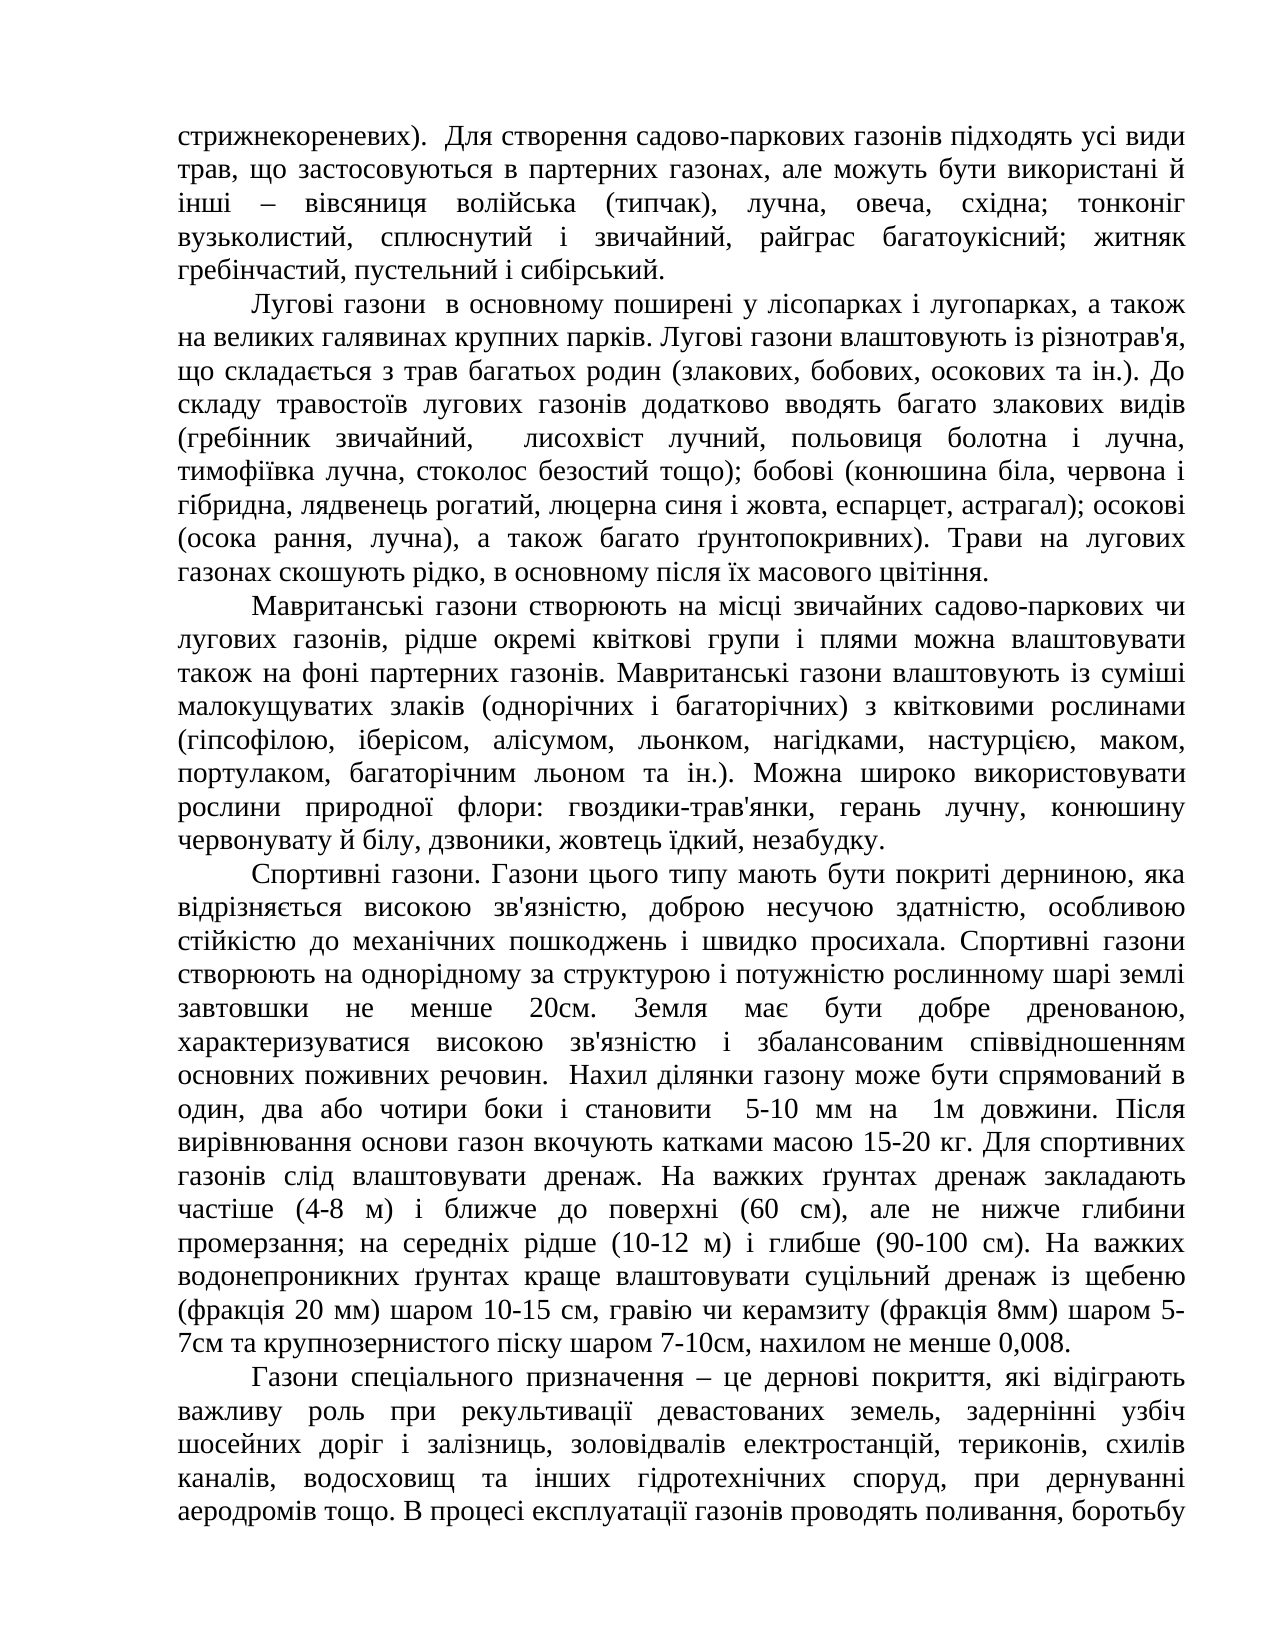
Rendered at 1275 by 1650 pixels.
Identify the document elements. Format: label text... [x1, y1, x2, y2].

text Мавританські газони створюють на місці звичайних садово-паркових чи лугових газонів, рідше окремі квіткові групи і плями можна влаштовувати також на фоні партерних газонів. Мавританські газони влаштовують із суміші малокущуватих злаків (однорічних і багаторічних) з квітковими рослинами (гіпсофілою, іберісом, алісумом, льонком, нагідками, настурцією, маком, портулаком, багаторічним льоном та ін.). Можна широко використовувати рослини природної флори: гвоздики-трав'янки, герань лучну, конюшину червонувату й білу, дзвоники, жовтець їдкий, незабудку. [177, 588, 1186, 856]
text Лугові газони в основному поширені у лісопарках і лугопарках, а також на великих галявинах крупних парків. Лугові газони влаштовують із різнотрав'я, що складається з трав багатьох родин (злакових, бобових, осокових та ін.). До складу травостоїв лугових газонів додатково вводять багато злакових видів (гребінник звичайний, лисохвіст лучний, польовиця болотна і лучна, тимофіївка лучна, стоколос безостий тощо); бобові (конюшина біла, червона і гібридна, лядвенець рогатий, люцерна синя і жовта, еспарцет, астрагал); осокові (осока рання, лучна), а також багато ґрунтопокривних). Трави на лугових газонах скошують рідко, в основному після їх масового цвітіння. [177, 286, 1186, 588]
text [177, 118, 1186, 286]
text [177, 1359, 1186, 1527]
text Спортивні газони. Газони цього типу мають бути покриті дерниною, яка відрізняється високою зв'язністю, доброю несучою здатністю, особливою стійкістю до механічних пошкоджень і швидко просихала. Спортивні газони створюють на однорідному за структурою і потужністю рослинному шарі землі завтовшки не менше 20см. Земля має бути добре дренованою, характеризуватися високою зв'язністю і збалансованим співвідношенням основних поживних речовин. Нахил ділянки газону може бути спрямований в один, два або чотири боки і становити 5-10 мм на 1м довжини. Після вирівнювання основи газон вкочують катками масою 15-20 кг. Для спортивних газонів слід влаштовувати дренаж. На важких ґрунтах дренаж закладають частіше (4-8 м) і ближче до поверхні (60 см), але не нижче глибини промерзання; на середніх рідше (10-12 м) і глибше (90-100 см). На важких водонепроникних ґрунтах краще влаштовувати суцільний дренаж із щебеню (фракція 20 мм) шаром 10-15 см, гравію чи керамзиту (фракція 8мм) шаром 5-7см та крупнозернистого піску шаром 7-10см, нахилом не менше 0,008. [177, 856, 1186, 1359]
